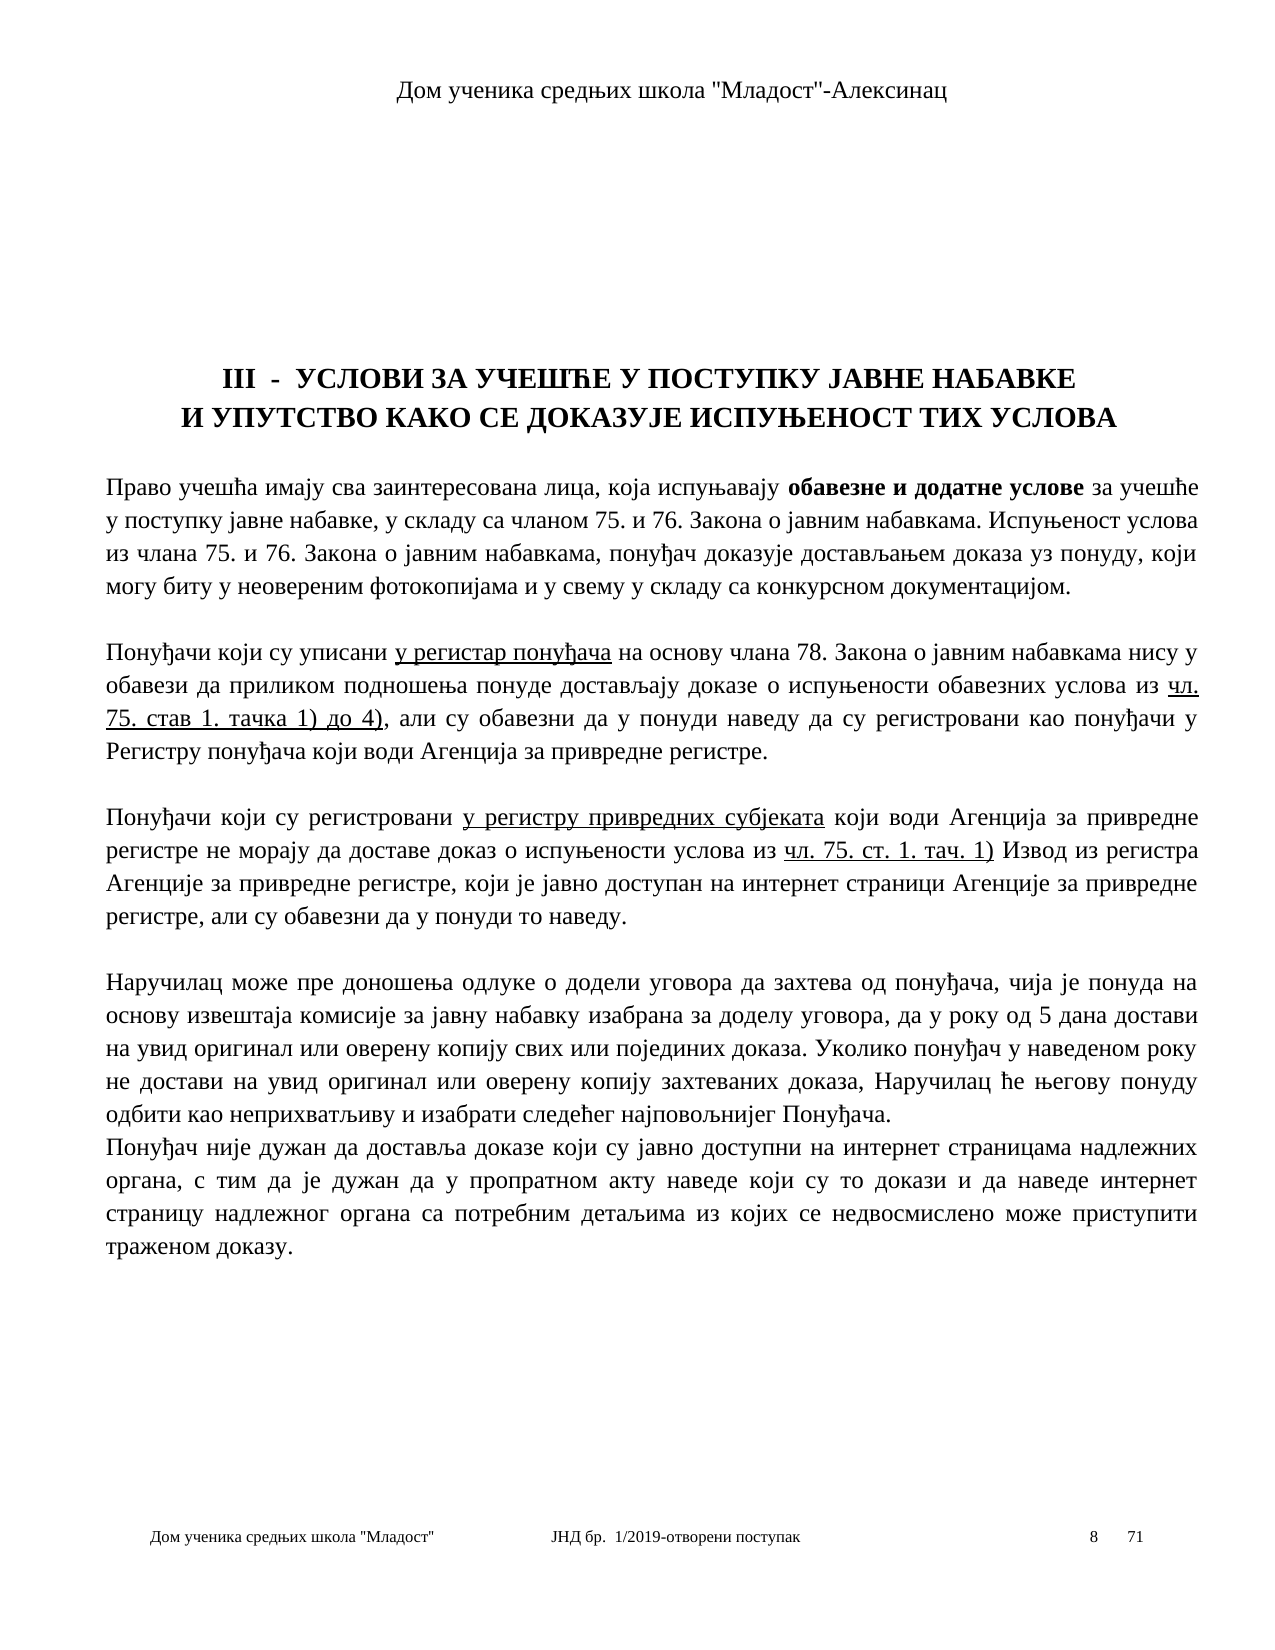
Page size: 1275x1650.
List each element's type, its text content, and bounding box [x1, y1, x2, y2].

list Понуђач није дужан да доставља доказе који су јавно доступни на интернет страницама надлежних органа, с тим да је дужан да у пропратном акту наведе који су то докази и да наведе интернет страницу надлежног органа са потребним детаљима из којих се недвосмислено може приступити траженом доказу. [106, 1132, 1199, 1260]
list Понуђачи који су регистровани у регистру привредних субјеката који води Агенција за привредне регистре не морају да доставе доказ о испуњености услова из чл. 75. ст. 1. тач. 1) Извод из регистра Агенције за привредне регистре, који је јавно доступан на интернет страници Агенције за привредне регистре, али су обавезни да у понуди то наведу. [106, 802, 1199, 929]
list Право учешћа имају сва заинтересована лица, која испуњавају обавезне и додатне услове за учешће у поступку јавне набавке, у складу са чланом 75. и 76. Закона о јавним набавкама. Испуњеност услова из члана 75. и 76. Закона о јавним набавкама, понуђач доказује достављањем доказа уз понуду, који могу биту у неовереним фотокопијама и у свему у складу са конкурсном документацијом. [106, 472, 1199, 600]
list Наручилац може пре доношења одлуке о додели уговора да захтева од понуђача, чија је понуда на основу извештаја комисије за јавну набавку изабрана за доделу уговора, да у року од 5 дана достави на увид оригинал или оверену копију свих или појединих доказа. Уколико понуђач у наведеном року не достави на увид оригинал или оверену копију захтеваних доказа, Наручилац ће његову понуду одбити као неприхватљиву и изабрати следећег најповољнијег Понуђача. [106, 967, 1199, 1128]
text И УПУТСТВО КАКО СЕ ДОКАЗУЈЕ ИСПУЊЕНОСТ ТИХ УСЛОВА [106, 400, 1193, 434]
list Понуђачи који су уписани у регистар понуђача на основу члана 78. Закона о јавним набавкама нису у обавези да приликом подношења понуде достављају доказе о испуњености обавезних услова из чл. 75. став 1. тачка 1) до 4), али су обавезни да у понуди наведу да су регистровани као понуђачи у Регистру понуђача који води Агенција за привредне регистре. [106, 637, 1199, 765]
text III - УСЛОВИ ЗА УЧЕШЋЕ У ПОСТУПКУ ЈАВНЕ НАБАВКЕ [106, 362, 1193, 395]
